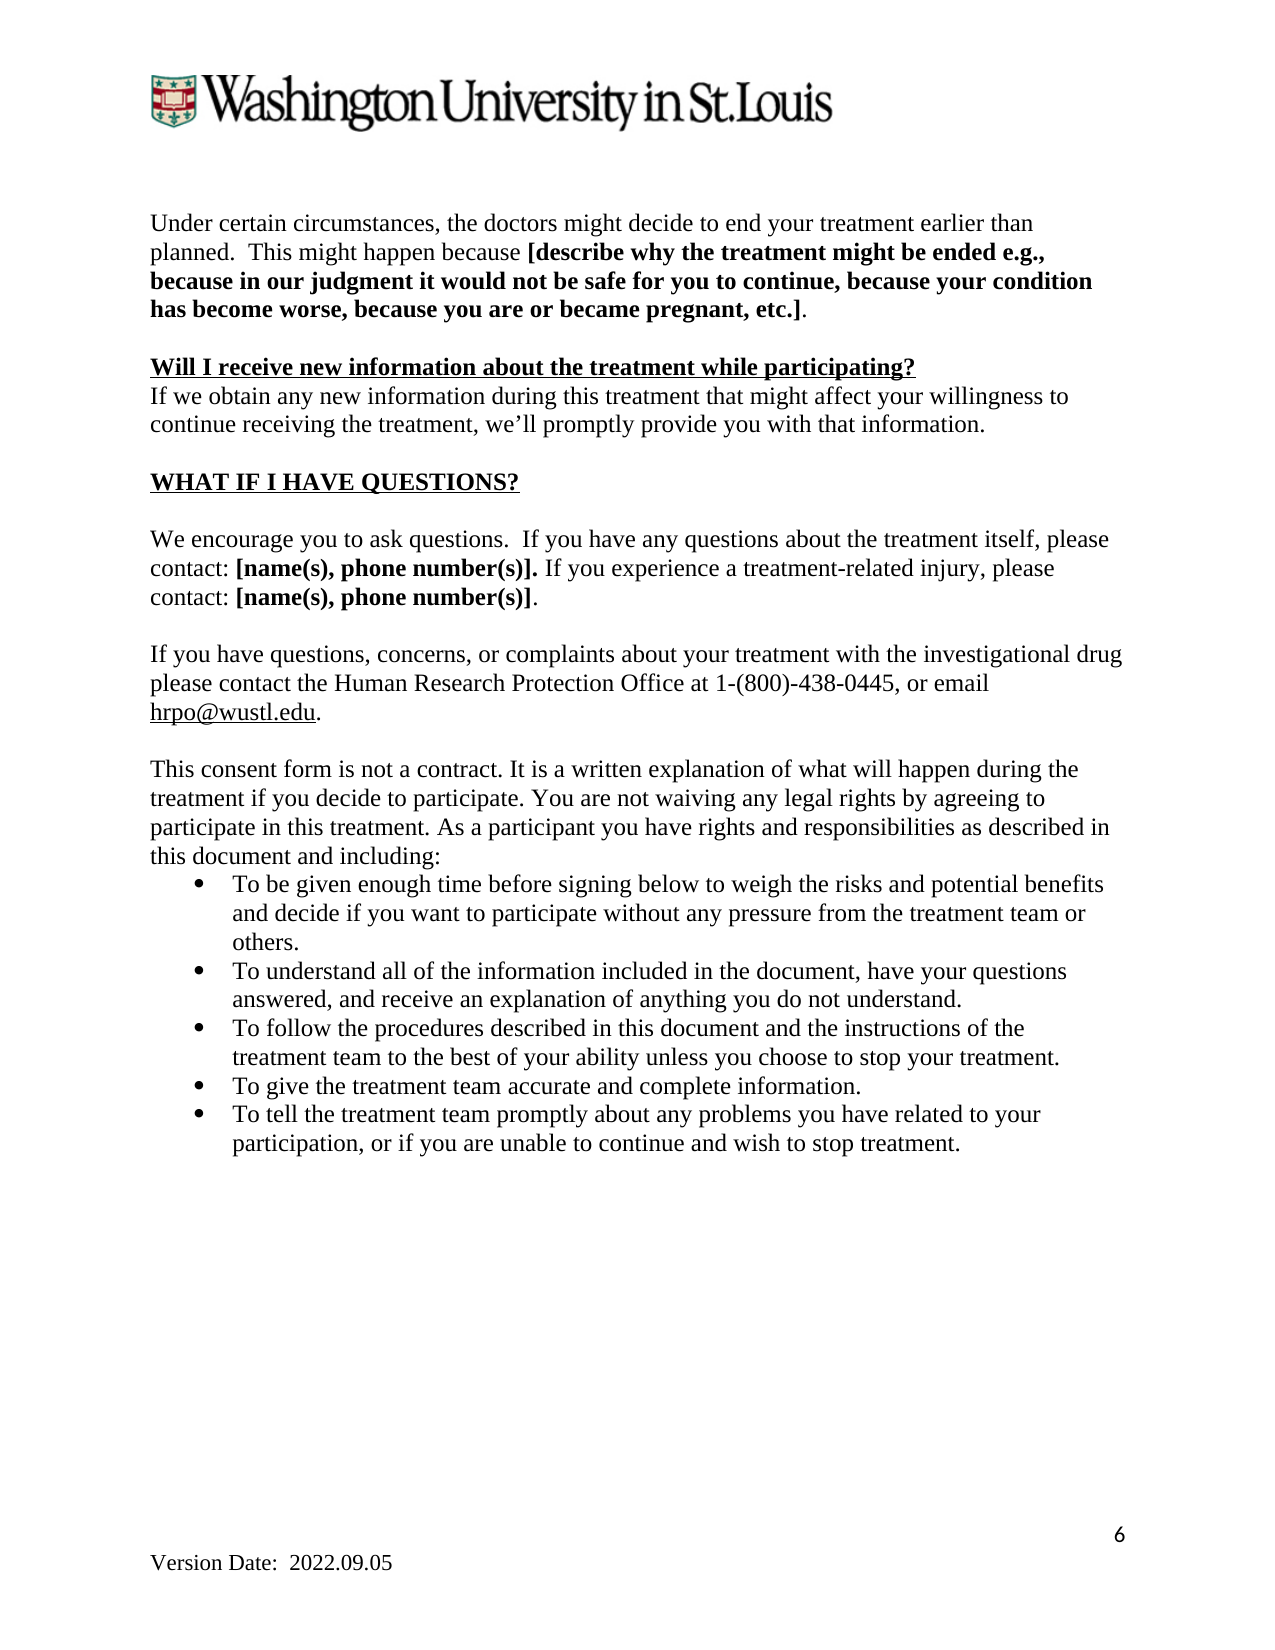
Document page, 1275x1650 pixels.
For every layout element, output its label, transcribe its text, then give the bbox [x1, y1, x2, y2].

text Under certain circumstances, the doctors might decide to end your treatment earlier than planned. This might happen because [describe why the treatment might be ended e.g., because in our judgment it would not be safe for you to continue, because your condition has become worse, because you are or became pregnant, etc.]. [150, 208, 1125, 323]
list To tell the treatment team promptly about any problems you have related to your participation, or if you are unable to continue and wish to stop treatment. [194, 1099, 1125, 1157]
text This consent form is not a contract. It is a written explanation of what will happen during the treatment if you decide to participate. You are not waiving any legal rights by agreeing to participate in this treatment. As a participant you have rights and responsibilities as described in this document and including: [150, 754, 1125, 869]
picture [150, 75, 834, 132]
text If we obtain any new information during this treatment that might affect your willingness to continue receiving the treatment, we’ll promptly provide you with that information. [150, 381, 1125, 438]
subtitle WHAT IF I HAVE QUESTIONS? [150, 467, 1125, 496]
list To follow the procedures described in this document and the instructions of the treatment team to the best of your ability unless you choose to stop your treatment. [194, 1013, 1125, 1071]
text If you have questions, concerns, or complaints about your treatment with the investigational drug please contact the Human Research Protection Office at 1-(800)-438-0445, or email hrpo@wustl.edu. [150, 639, 1125, 726]
list To give the treatment team accurate and complete information. [194, 1071, 1125, 1099]
list To understand all of the information included in the document, have your questions answered, and receive an explanation of anything you do not understand. [194, 956, 1125, 1013]
subtitle Will I receive new information about the treatment while participating? [150, 352, 1125, 381]
text We encourage you to ask questions. If you have any questions about the treatment itself, please contact: [name(s), phone number(s)]. If you experience a treatment-related injury, please contact: [name(s), phone number(s)]. [150, 524, 1125, 611]
list To be given enough time before signing below to weigh the risks and potential benefits and decide if you want to participate without any pressure from the treatment team or others. [194, 869, 1125, 956]
